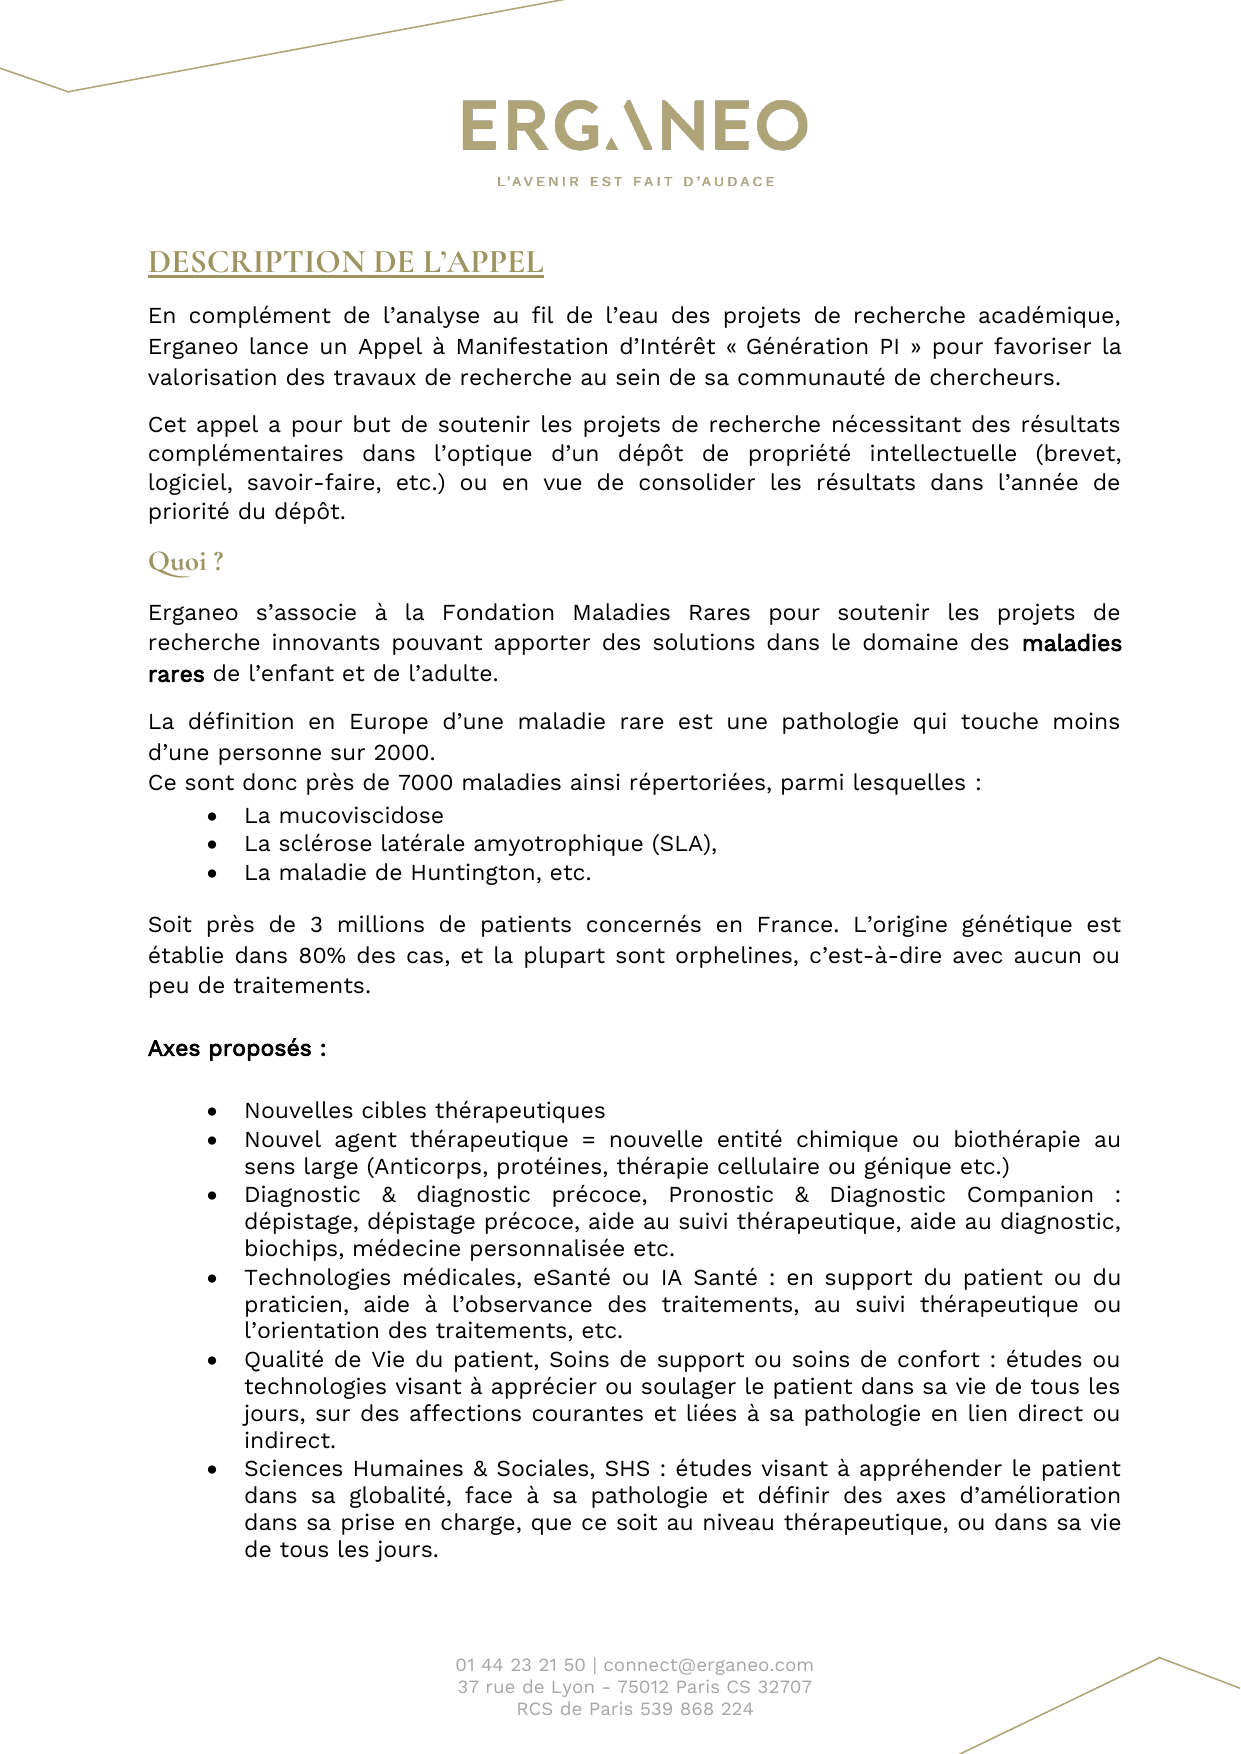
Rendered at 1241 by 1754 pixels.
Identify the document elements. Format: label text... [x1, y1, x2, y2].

text En complément de l’analyse au fil de l’eau des projets de recherche académique, Erganeo lance un Appel à Manifestation d’Intérêt « Génération PI » pour favoriser la valorisation des travaux de recherche au sein de sa communauté de chercheurs. [148, 302, 1122, 391]
list Technologies médicales, eSanté ou IA Santé : en support du patient ou du praticien, aide à l’observance des traitements, au suivi thérapeutique ou l’orientation des traitements, etc. [207, 1262, 1122, 1344]
text Cet appel a pour but de soutenir les projets de recherche nécessitant des résultats complémentaires dans l’optique d’un dépôt de propriété intellectuelle (brevet, logiciel, savoir-faire, etc.) ou en vue de consolider les résultats dans l’année de priorité du dépôt. [148, 411, 1122, 525]
text La définition en Europe d’une maladie rare est une pathologie qui touche moins d’une personne sur 2000. [148, 708, 1122, 766]
list La mucoviscidose [207, 800, 1122, 829]
list Nouvelles cibles thérapeutiques [207, 1096, 1122, 1124]
list Diagnostic & diagnostic précoce, Pronostic & Diagnostic Companion : dépistage, dépistage précoce, aide au suivi thérapeutique, aide au diagnostic, biochips, médecine personnalisée etc. [207, 1180, 1122, 1262]
text Erganeo s’associe à la Fondation Maladies Rares pour soutenir les projets de recherche innovants pouvant apporter des solutions dans le domaine des maladies rares de l’enfant et de l’adulte. [148, 599, 1122, 687]
picture [455, 92, 809, 193]
list Sciences Humaines & Sociales, SHS : études visant à appréhender le patient dans sa globalité, face à sa pathologie et définir des axes d’amélioration dans sa prise en charge, que ce soit au niveau thérapeutique, ou dans sa vie de tous les jours. [207, 1454, 1122, 1563]
list La maladie de Huntington, etc. [207, 857, 1122, 886]
text Quoi ? [148, 544, 1122, 579]
text Soit près de 3 millions de patients concernés en France. L’origine génétique est établie dans 80% des cas, et la plupart sont orphelines, c’est-à-dire avec aucun ou peu de traitements. [148, 911, 1122, 999]
text DESCRIPTION DE L’APPEL [148, 242, 1122, 282]
list Nouvel agent thérapeutique = nouvelle entité chimique ou biothérapie au sens large (Anticorps, protéines, thérapie cellulaire ou génique etc.) [207, 1124, 1122, 1180]
text Axes proposés : [148, 1034, 1122, 1061]
list La sclérose latérale amyotrophique (SLA), [207, 829, 1122, 857]
list Qualité de Vie du patient, Soins de support ou soins de confort : études ou technologies visant à apprécier ou soulager le patient dans sa vie de tous les jours, sur des affections courantes et liées à sa pathologie en lien direct ou indirect. [207, 1344, 1122, 1454]
text Ce sont donc près de 7000 maladies ainsi répertoriées, parmi lesquelles : [148, 769, 1122, 796]
